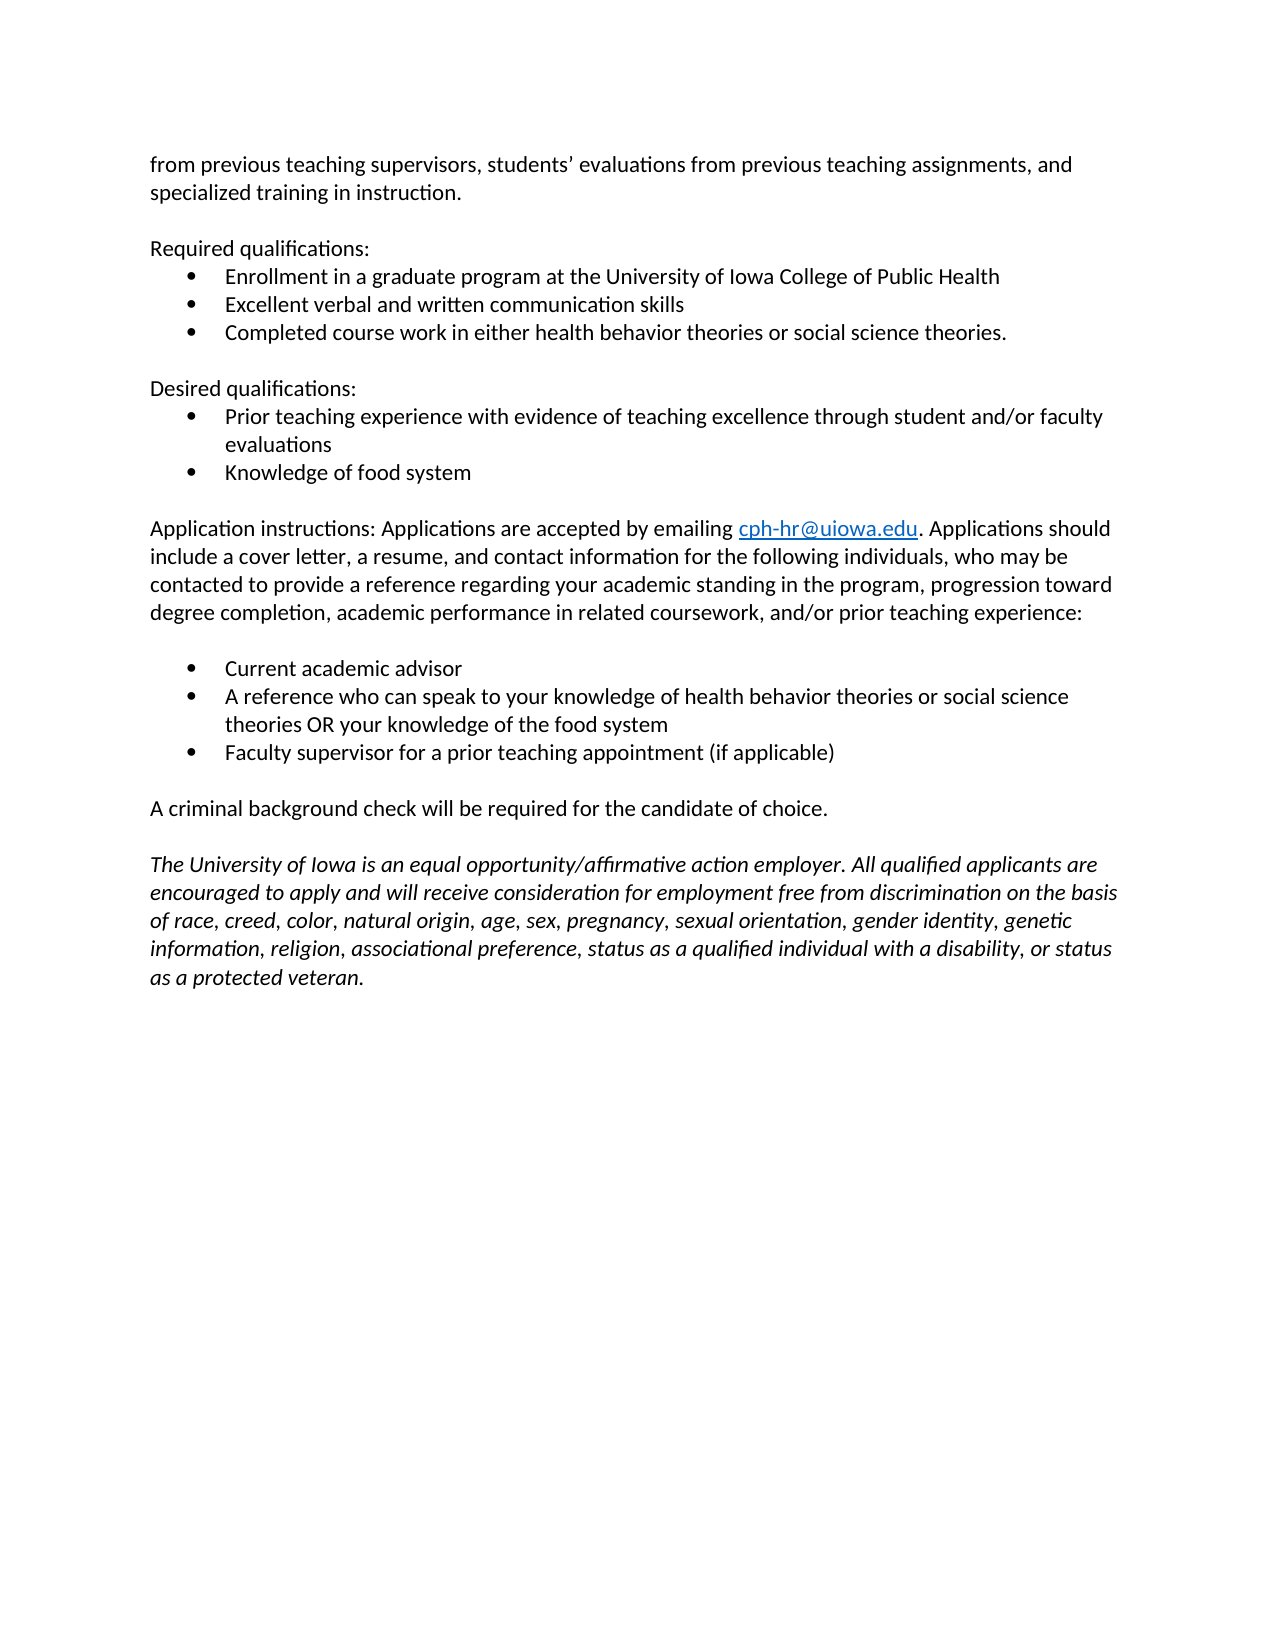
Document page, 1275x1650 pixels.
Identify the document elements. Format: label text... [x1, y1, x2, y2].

list Enrollment in a graduate program at the University of Iowa College of Public Health [187, 262, 1125, 290]
list A reference who can speak to your knowledge of health behavior theories or social science theories OR your knowledge of the food system [187, 682, 1125, 738]
text Application instructions: Applications are accepted by emailing cph-hr@uiowa.edu. Applications should include a cover letter, a resume, and contact information for the following individuals, who may be contacted to provide a reference regarding your academic standing in the program, progression toward degree completion, academic performance in related coursework, and/or prior teaching experience: [150, 514, 1125, 626]
text Desired qualifications: [150, 374, 1125, 402]
text The University of Iowa is an equal opportunity/affirmative action employer. All qualified applicants are encouraged to apply and will receive consideration for employment free from discrimination on the basis of race, creed, color, natural origin, age, sex, pregnancy, sexual orientation, gender identity, genetic information, religion, associational preference, status as a qualified individual with a disability, or status as a protected veteran. [150, 851, 1125, 991]
list Current academic advisor [187, 654, 1125, 682]
text Required qualifications: [150, 234, 1125, 262]
list Completed course work in either health behavior theories or social science theories. [187, 318, 1125, 346]
list Knowledge of food system [187, 458, 1125, 486]
text A criminal background check will be required for the candidate of choice. [150, 794, 1125, 822]
list Faculty supervisor for a prior teaching appointment (if applicable) [187, 738, 1125, 766]
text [150, 150, 1125, 206]
list Prior teaching experience with evidence of teaching excellence through student and/or faculty evaluations [187, 402, 1125, 458]
list Excellent verbal and written communication skills [187, 290, 1125, 318]
